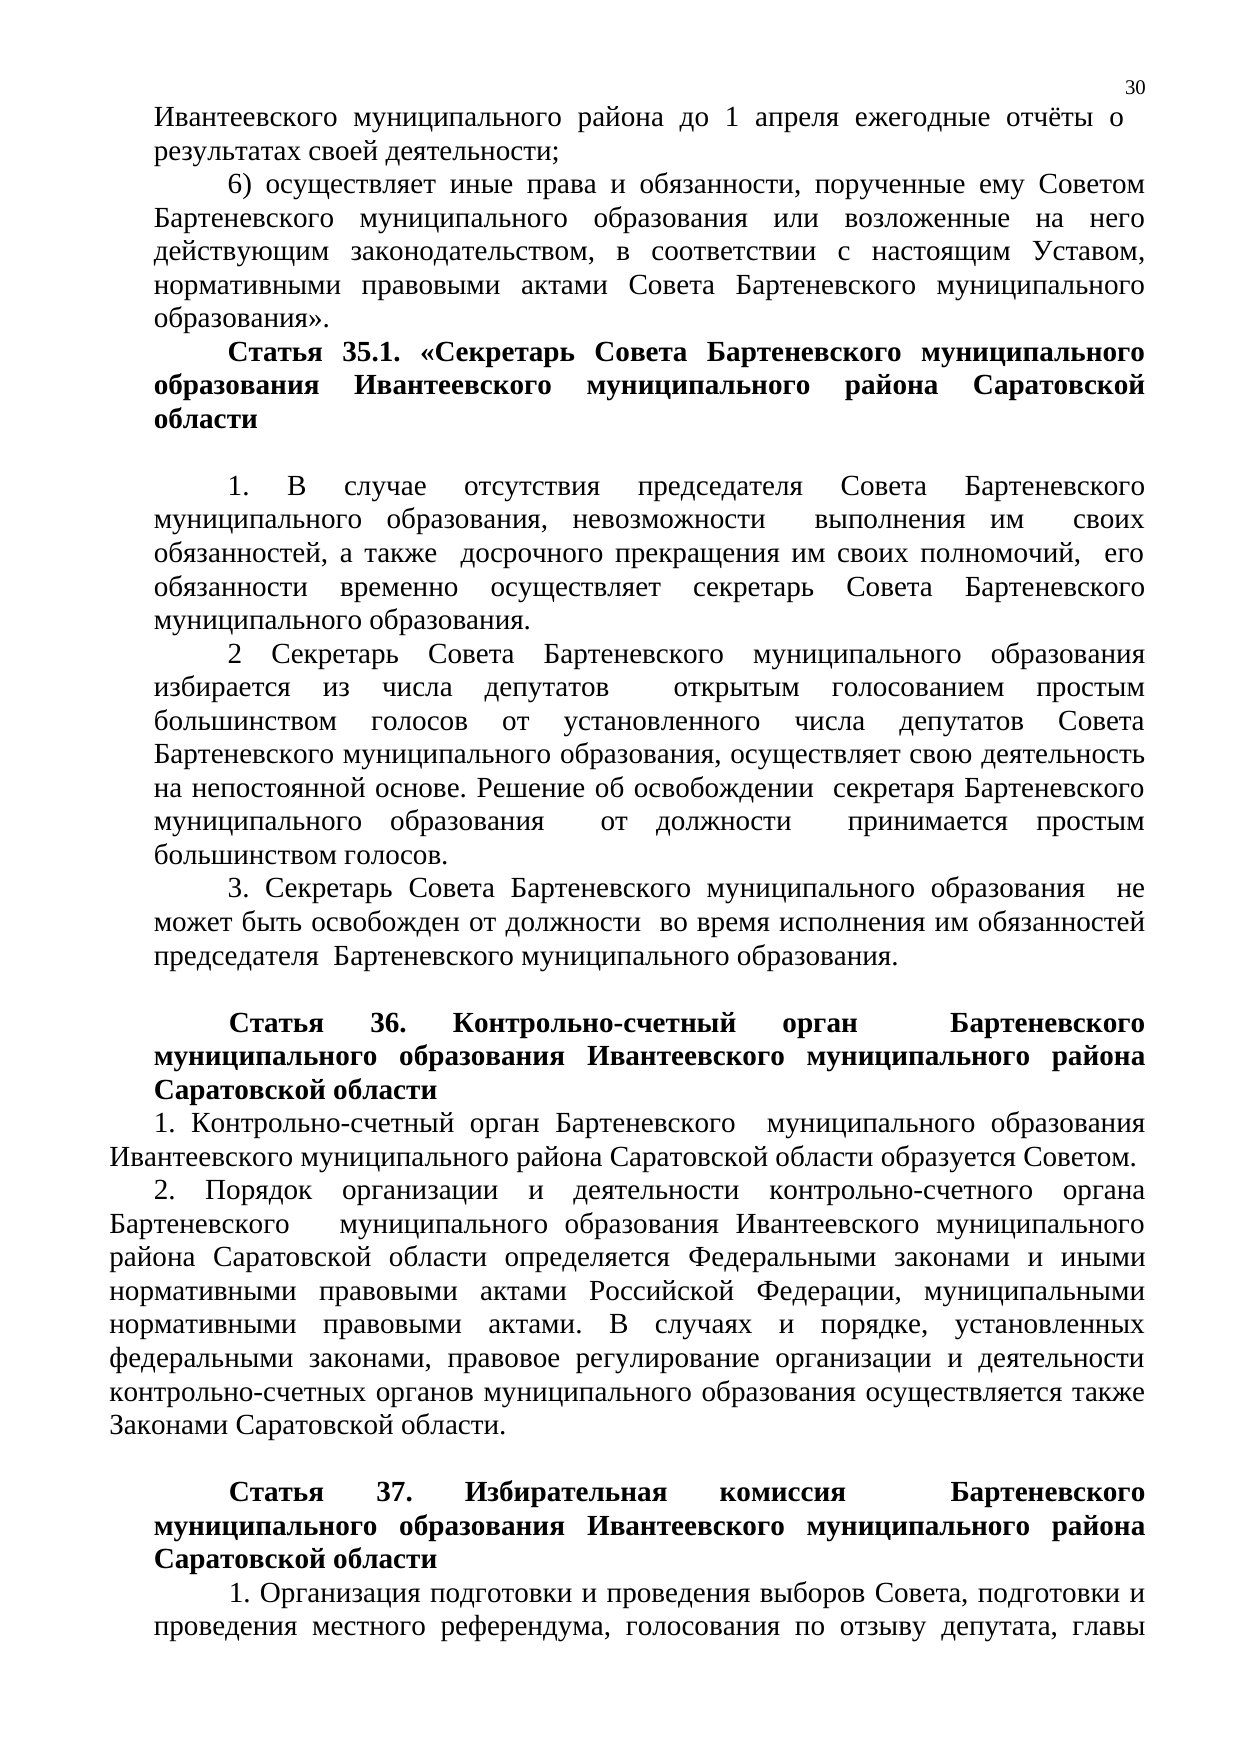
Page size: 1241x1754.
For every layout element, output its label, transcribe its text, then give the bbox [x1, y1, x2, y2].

text Статья 37. Избирательная комиссия Бартеневского муниципального образования Ивантеевского муниципального района Саратовской области [153, 1474, 1146, 1575]
text 1. Контрольно-счетный орган Бартеневского муниципального образования Ивантеевского муниципального района Саратовской области образуется Советом. [109, 1105, 1146, 1172]
text 3. Секретарь Совета Бартеневского муниципального образования не может быть освобожден от должности во время исполнения им обязанностей председателя Бартеневского муниципального образования. [153, 871, 1146, 971]
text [153, 99, 1146, 166]
text 2 Секретарь Совета Бартеневского муниципального образования избирается из числа депутатов открытым голосованием простым большинством голосов от установленного числа депутатов Совета Бартеневского муниципального образования, осуществляет свою деятельность на непостоянной основе. Решение об освобождении секретаря Бартеневского муниципального образования от должности принимается простым большинством голосов. [153, 636, 1146, 871]
text 6) осуществляет иные права и обязанности, порученные ему Советом Бартеневского муниципального образования или возложенные на него действующим законодательством, в соответствии с настоящим Уставом, нормативными правовыми актами Совета Бартеневского муниципального образования». [153, 166, 1146, 334]
text Статья 35.1. «Секретарь Совета Бартеневского муниципального образования Ивантеевского муниципального района Саратовской области [153, 334, 1146, 434]
text 1. В случае отсутствия председателя Совета Бартеневского муниципального образования, невозможности выполнения им своих обязанностей, а также досрочного прекращения им своих полномочий, его обязанности временно осуществляет секретарь Совета Бартеневского муниципального образования. [153, 468, 1146, 636]
text Статья 36. Контрольно-счетный орган Бартеневского муниципального образования Ивантеевского муниципального района Саратовской области [153, 1005, 1146, 1105]
text 2. Порядок организации и деятельности контрольно-счетного органа Бартеневского муниципального образования Ивантеевского муниципального района Саратовской области определяется Федеральными законами и иными нормативными правовыми актами Российской Федерации, муниципальными нормативными правовыми актами. В случаях и порядке, установленных федеральными законами, правовое регулирование организации и деятельности контрольно-счетных органов муниципального образования осуществляется также Законами Саратовской области. [109, 1172, 1146, 1441]
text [153, 1575, 1146, 1642]
